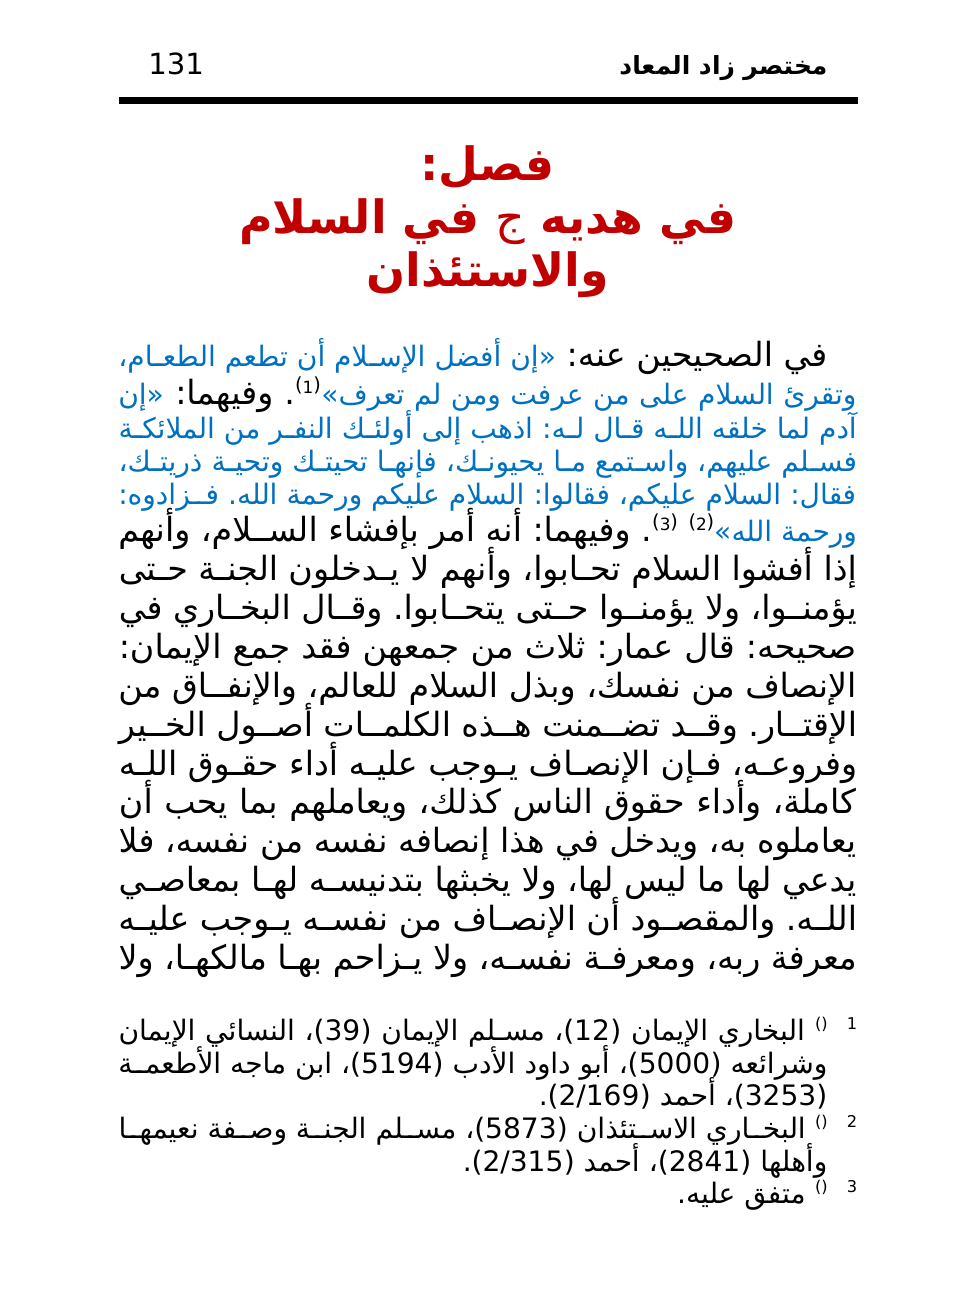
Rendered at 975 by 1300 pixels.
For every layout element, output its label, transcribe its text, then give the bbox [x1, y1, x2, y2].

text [118, 335, 857, 977]
text فصل: في هديه ج في السلام والاستئذان [118, 137, 857, 297]
